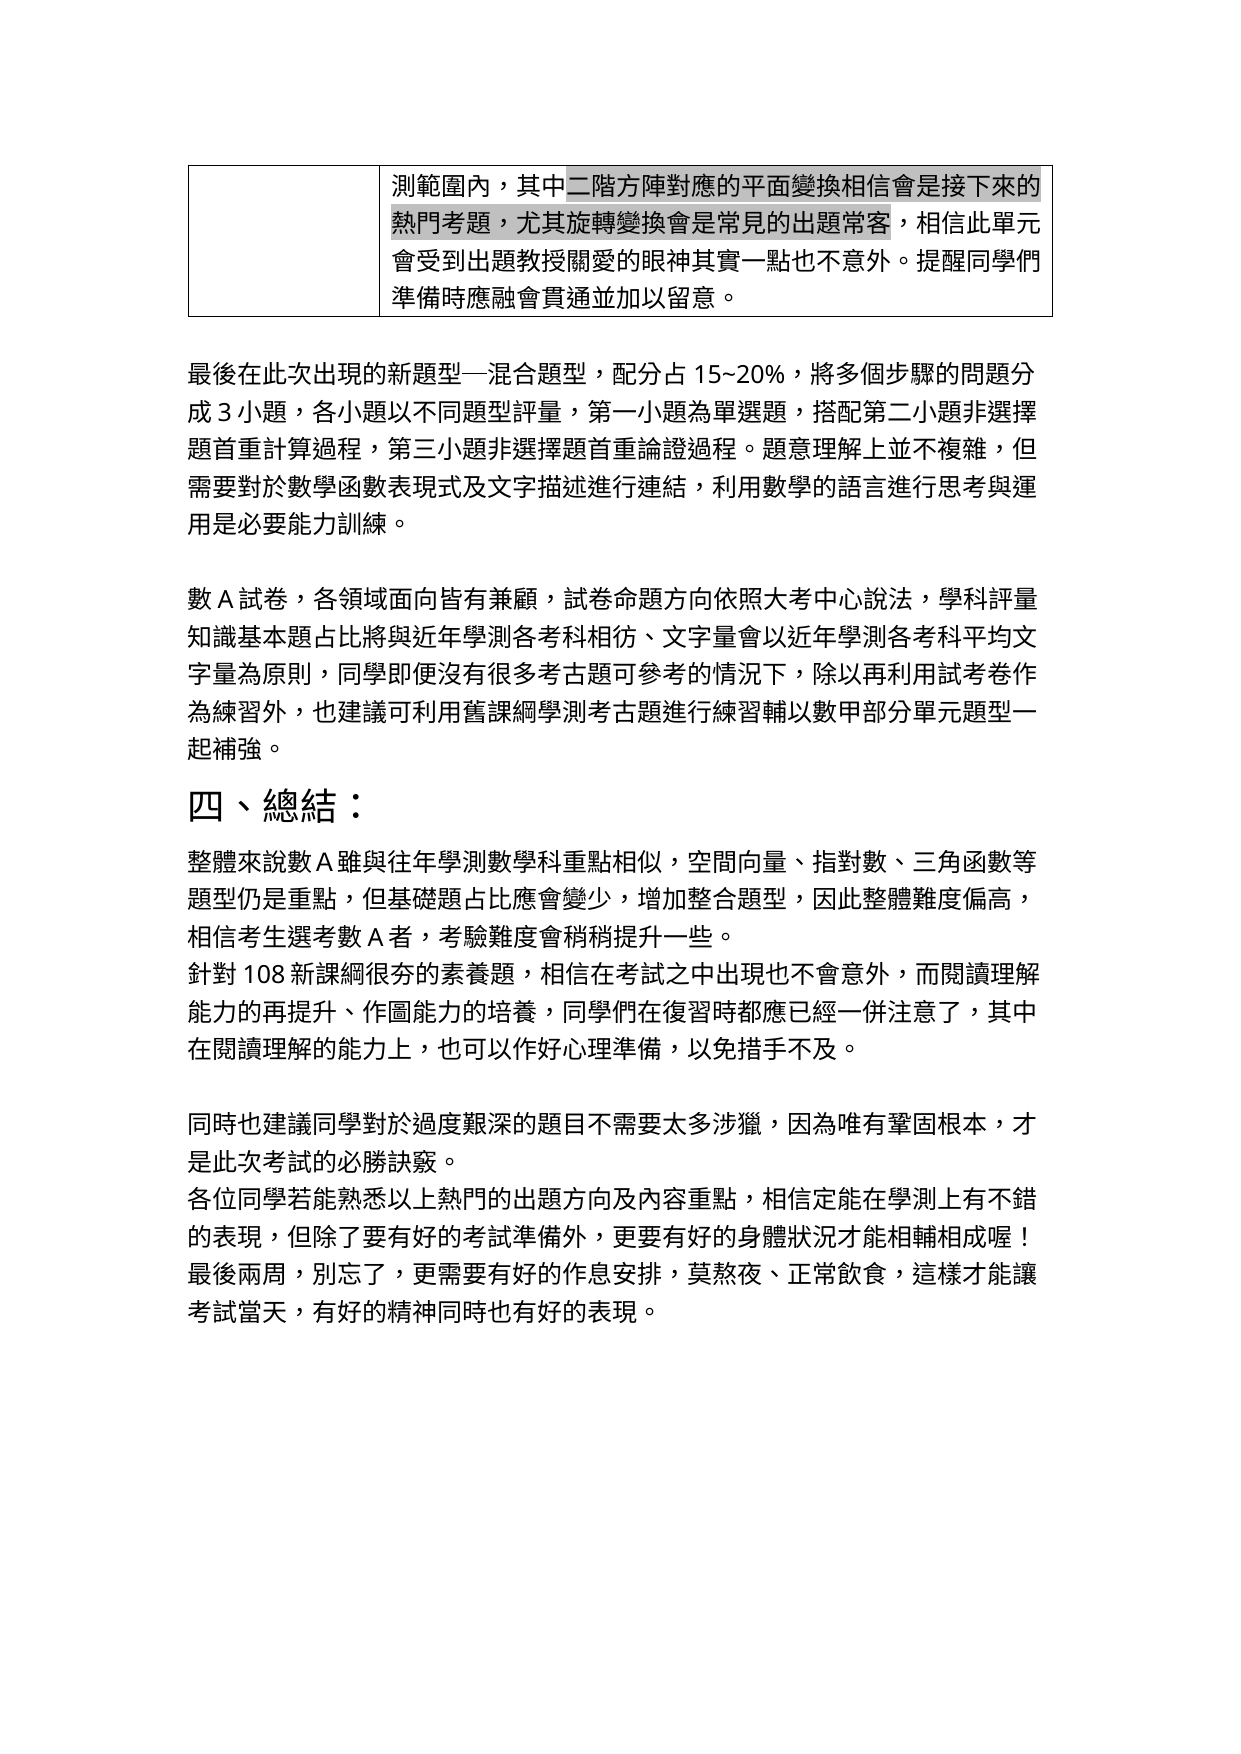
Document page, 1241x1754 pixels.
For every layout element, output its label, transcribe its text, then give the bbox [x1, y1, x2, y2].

text 四、總結： [187, 767, 1053, 842]
text 整體來說數Ａ雖與往年學測數學科重點相似，空間向量、指對數、三角函數等題型仍是重點，但基礎題占比應會變少，增加整合題型，因此整體難度偏高，相信考生選考數A者，考驗難度會稍稍提升一些。 針對108新課綱很夯的素養題，相信在考試之中出現也不會意外，而閱讀理解能力的再提升、作圖能力的培養，同學們在復習時都應已經一併注意了，其中在閱讀理解的能力上，也可以作好心理準備，以免措手不及。 [187, 842, 1053, 1067]
text 數A試卷，各領域面向皆有兼顧，試卷命題方向依照大考中心說法，學科評量知識基本題占比將與近年學測各考科相彷、文字量會以近年學測各考科平均文字量為原則，同學即便沒有很多考古題可參考的情況下，除以再利用試考卷作為練習外，也建議可利用舊課綱學測考古題進行練習輔以數甲部分單元題型一起補強。 [187, 579, 1053, 767]
table_cell 矩陣 [189, 166, 379, 316]
text 同時也建議同學對於過度艱深的題目不需要太多涉獵，因為唯有鞏固根本，才是此次考試的必勝訣竅。 [187, 1104, 1053, 1179]
text 各位同學若能熟悉以上熱門的出題方向及內容重點，相信定能在學測上有不錯的表現，但除了要有好的考試準備外，更要有好的身體狀況才能相輔相成喔！最後兩周，別忘了，更需要有好的作息安排，莫熬夜、正常飲食，這樣才能讓考試當天，有好的精神同時也有好的表現。 [187, 1179, 1053, 1329]
text 最後在此次出現的新題型─混合題型，配分占 15~20%，將多個步驟的問題分成3小題，各小題以不同題型評量，第一小題為單選題，搭配第二小題非選擇題首重計算過程，第三小題非選擇題首重論證過程。題意理解上並不複雜，但需要對於數學函數表現式及文字描述進行連結，利用數學的語言進行思考與運用是必要能力訓練。 [187, 354, 1053, 542]
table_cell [380, 166, 1052, 316]
